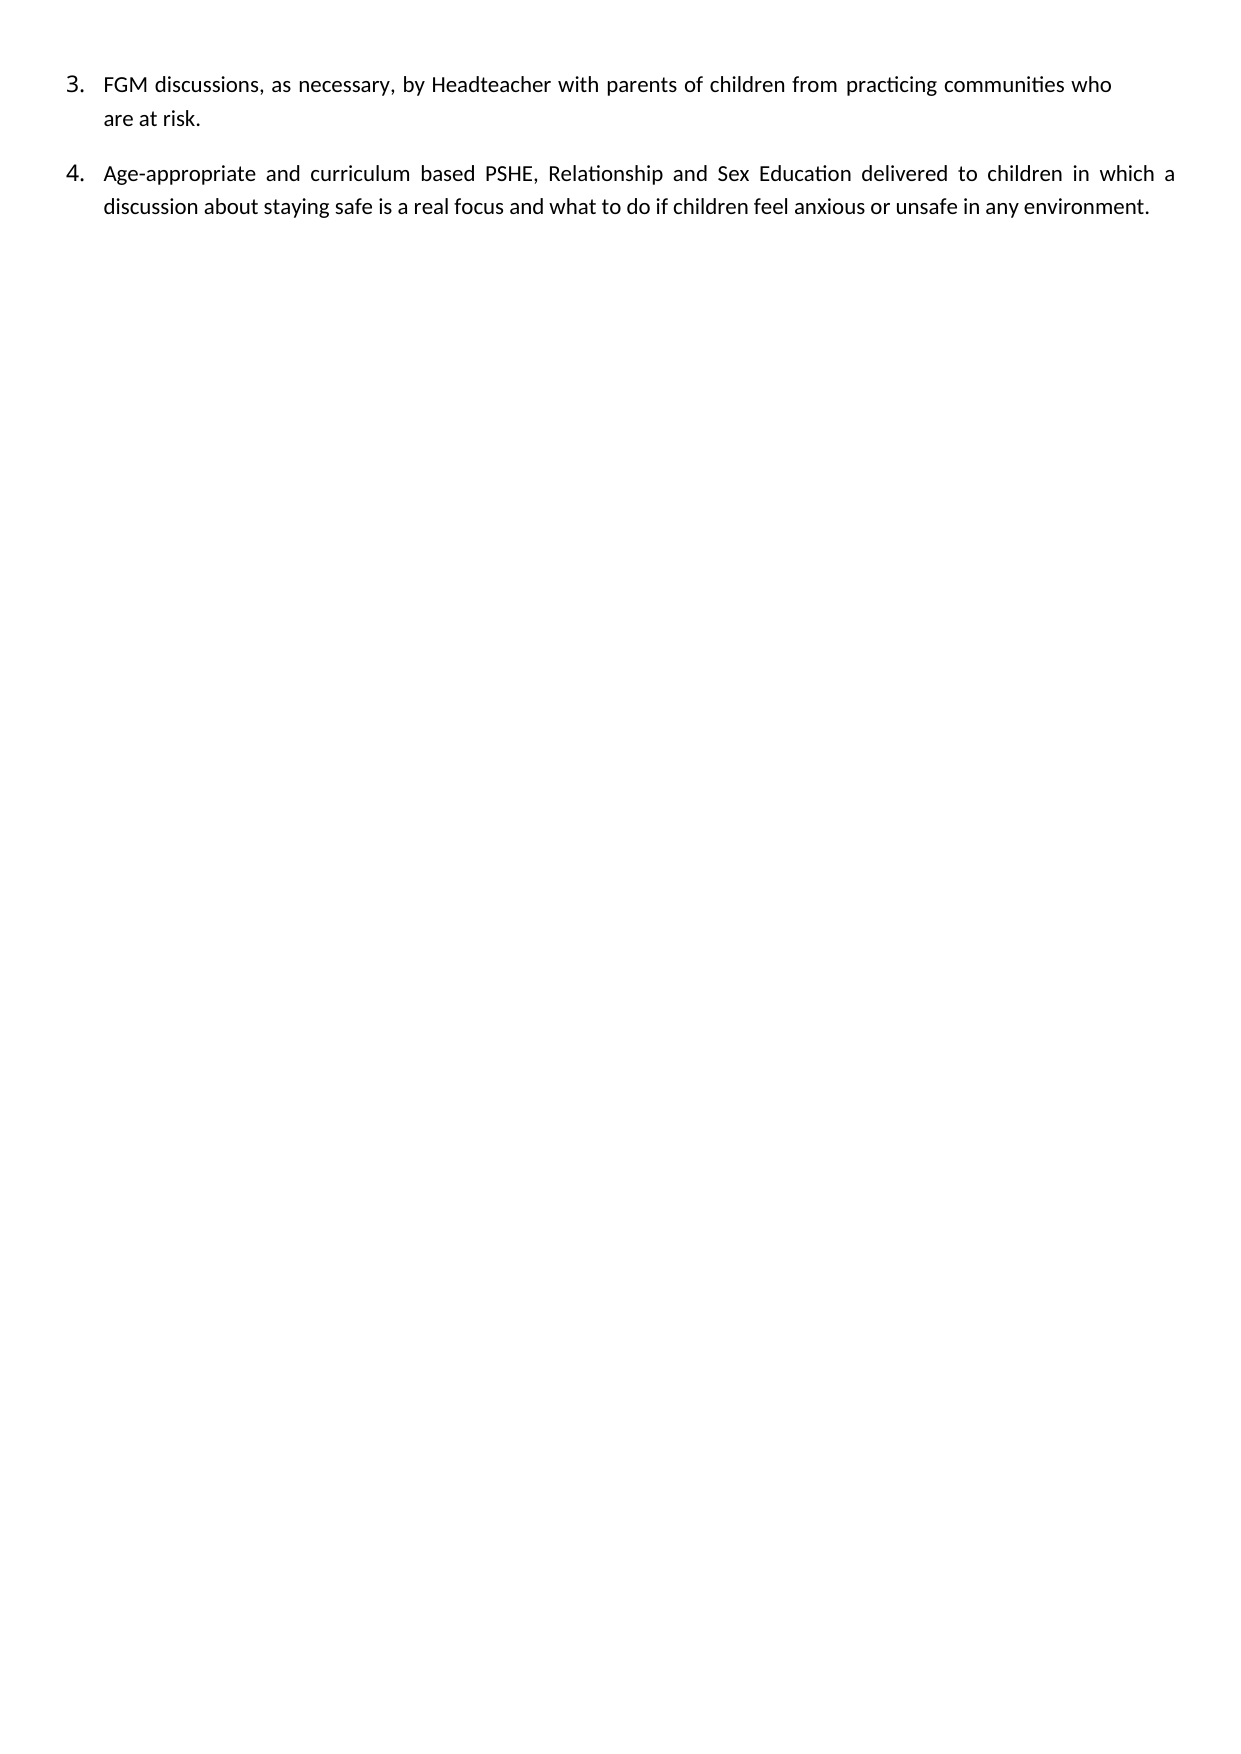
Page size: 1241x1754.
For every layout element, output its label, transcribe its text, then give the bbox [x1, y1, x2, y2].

list Age-appropriate and curriculum based PSHE, Relationship and Sex Education delivered to children in which a discussion about staying safe is a real focus and what to do if children feel anxious or unsafe in any environment. [66, 157, 1178, 220]
list FGM discussions, as necessary, by Headteacher with parents of children from practicing communities who are at risk. [66, 68, 1112, 132]
